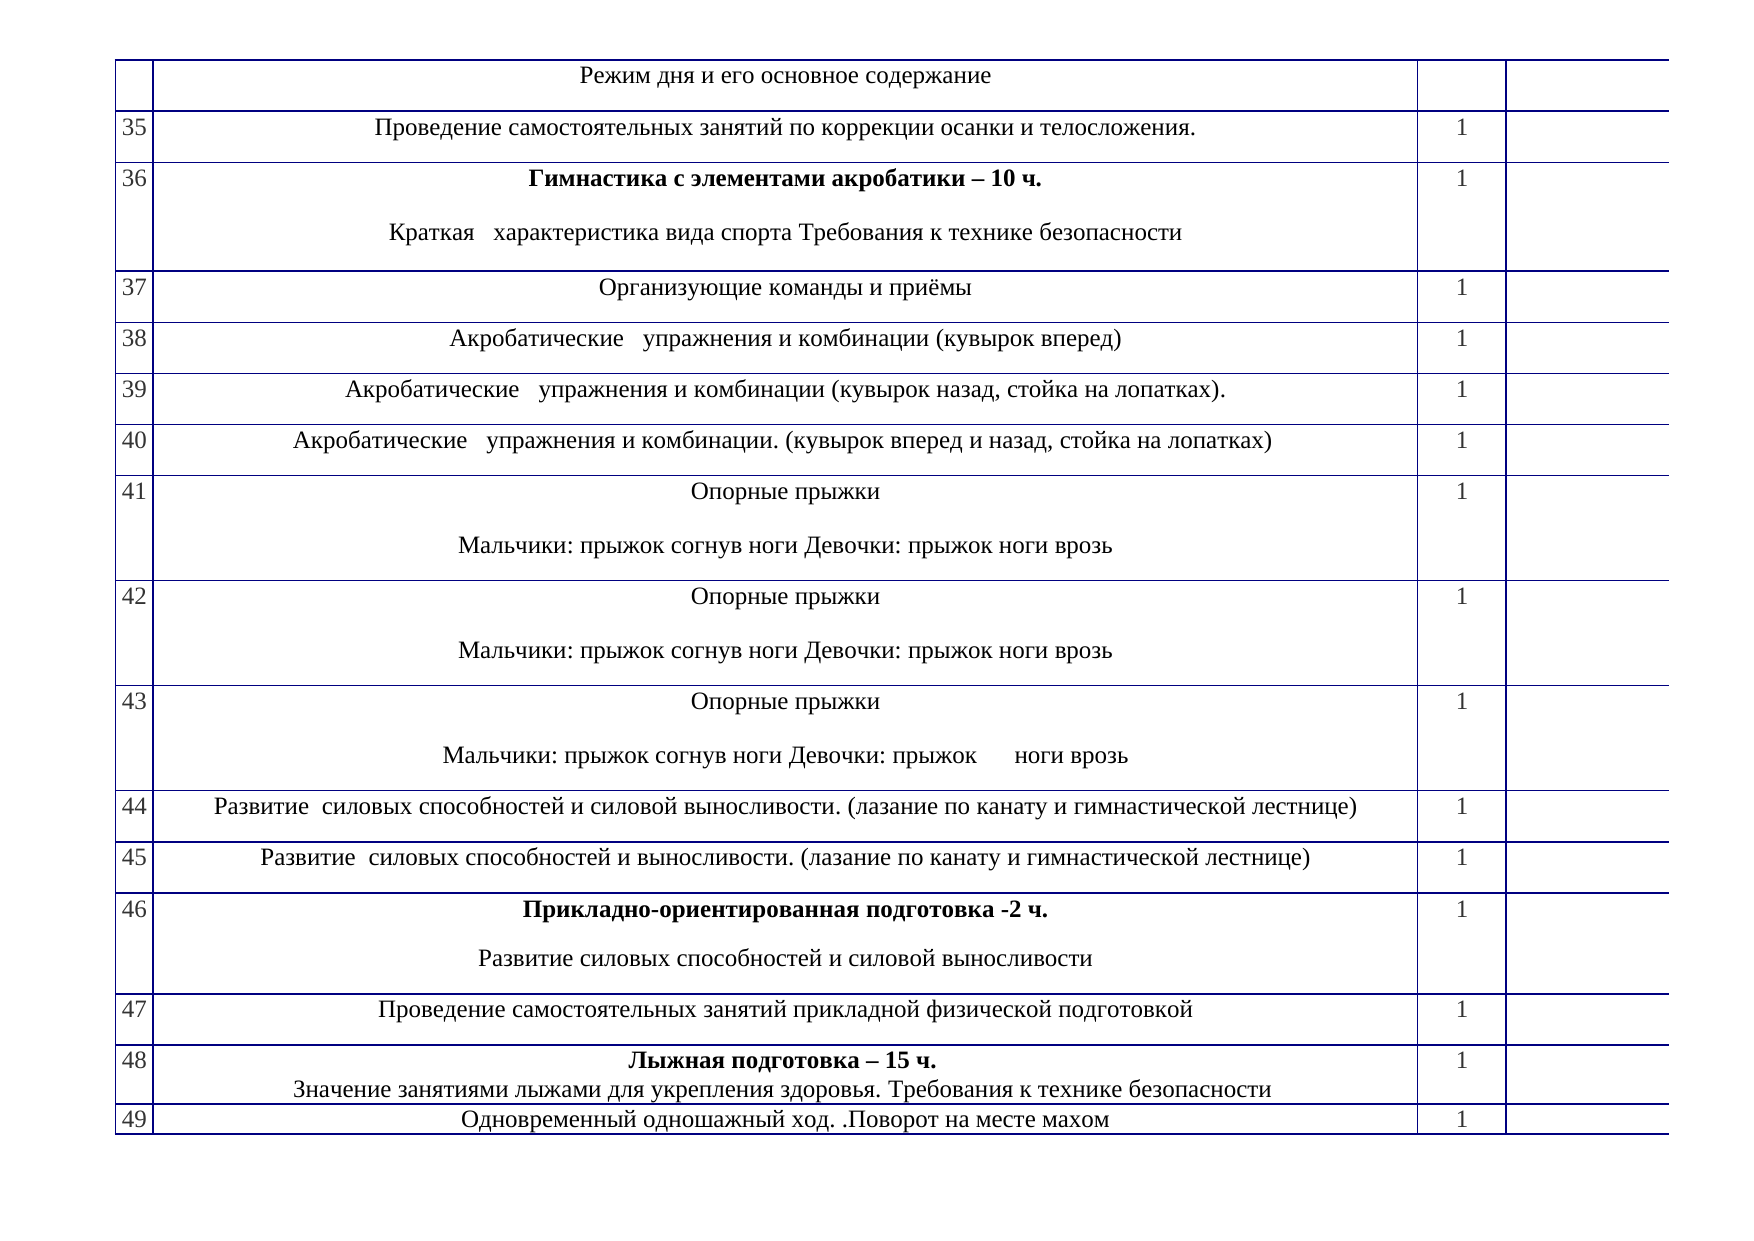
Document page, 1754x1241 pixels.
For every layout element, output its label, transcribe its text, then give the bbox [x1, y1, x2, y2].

table_cell Лыжная подготовка – 15 ч. Значение занятиями лыжами для укрепления здоровья. Требования к технике безопасности [154, 1046, 1417, 1103]
table_cell 49 [116, 1105, 152, 1133]
table_cell 37 [116, 272, 152, 321]
table_cell 39 [116, 374, 152, 424]
table_cell Развитие силовых способностей и силовой выносливости. (лазание по канату и гимнастической лестнице) [154, 791, 1417, 841]
table_cell 48 [116, 1046, 152, 1103]
table_cell 1 [1418, 843, 1505, 892]
table_cell [1507, 425, 1668, 475]
table_cell [1507, 476, 1668, 580]
table_cell [1507, 843, 1668, 892]
table_cell 1 [1418, 686, 1505, 790]
table_cell [1507, 581, 1668, 685]
table_cell 46 [116, 894, 152, 993]
table_cell [1507, 163, 1668, 270]
table_cell [1507, 686, 1668, 790]
table_cell [1507, 1046, 1668, 1103]
table_cell 1 [1418, 163, 1505, 270]
table_cell 1 [1418, 476, 1505, 580]
table_cell 1 [1418, 995, 1505, 1044]
table_cell 34 [116, 61, 152, 110]
table_cell 1 [1418, 272, 1505, 321]
table_cell [1507, 1105, 1668, 1133]
table_cell 40 [116, 425, 152, 475]
table_cell 45 [116, 843, 152, 892]
table_cell 1 [1418, 1105, 1505, 1133]
table_cell [1507, 61, 1668, 110]
table_cell [1507, 894, 1668, 993]
table_cell 1 [1418, 1046, 1505, 1103]
table_cell 1 [1418, 894, 1505, 993]
table_cell Опорные прыжки Мальчики: прыжок согнув ноги Девочки: прыжок ноги врозь [154, 686, 1417, 790]
table_cell 38 [116, 323, 152, 372]
table_cell Развитие силовых способностей и выносливости. (лазание по канату и гимнастической лестнице) [154, 843, 1417, 892]
table_cell Акробатические упражнения и комбинации. (кувырок вперед и назад, стойка на лопатках) [154, 425, 1417, 475]
table_cell Проведение самостоятельных занятий по коррекции осанки и телосложения. [154, 112, 1417, 161]
table_cell Опорные прыжки Мальчики: прыжок согнув ноги Девочки: прыжок ноги врозь [154, 476, 1417, 580]
table_cell 43 [116, 686, 152, 790]
table_cell 1 [1418, 791, 1505, 841]
table_cell 1 [1418, 323, 1505, 372]
table_cell Опорные прыжки Мальчики: прыжок согнув ноги Девочки: прыжок ноги врозь [154, 581, 1417, 685]
table_cell 1 [1418, 374, 1505, 424]
table_cell 41 [116, 476, 152, 580]
table_cell [1507, 791, 1668, 841]
table_cell Организующие команды и приёмы [154, 272, 1417, 321]
table_cell Акробатические упражнения и комбинации (кувырок вперед) [154, 323, 1417, 372]
table_cell [1507, 995, 1668, 1044]
table_cell 36 [116, 163, 152, 270]
table_cell Проведение самостоятельных занятий прикладной физической подготовкой [154, 995, 1417, 1044]
table_cell 1 [1418, 425, 1505, 475]
table_cell 44 [116, 791, 152, 841]
table_cell [1507, 112, 1668, 161]
table_cell [1507, 272, 1668, 321]
table_cell [1507, 323, 1668, 372]
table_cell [154, 61, 1417, 110]
table_cell 47 [116, 995, 152, 1044]
table_cell 1 [1418, 61, 1505, 110]
table_cell Прикладно-ориентированная подготовка -2 ч. Развитие силовых способностей и силовой выносливости [154, 894, 1417, 993]
table_cell 1 [1418, 112, 1505, 161]
table_cell 42 [116, 581, 152, 685]
table_cell [1507, 374, 1668, 424]
table_cell 1 [1418, 581, 1505, 685]
table_cell Гимнастика с элементами акробатики – 10 ч. Краткая характеристика вида спорта Требования к технике безопасности [154, 163, 1417, 270]
table_cell Акробатические упражнения и комбинации (кувырок назад, стойка на лопатках). [154, 374, 1417, 424]
table_cell 35 [116, 112, 152, 161]
